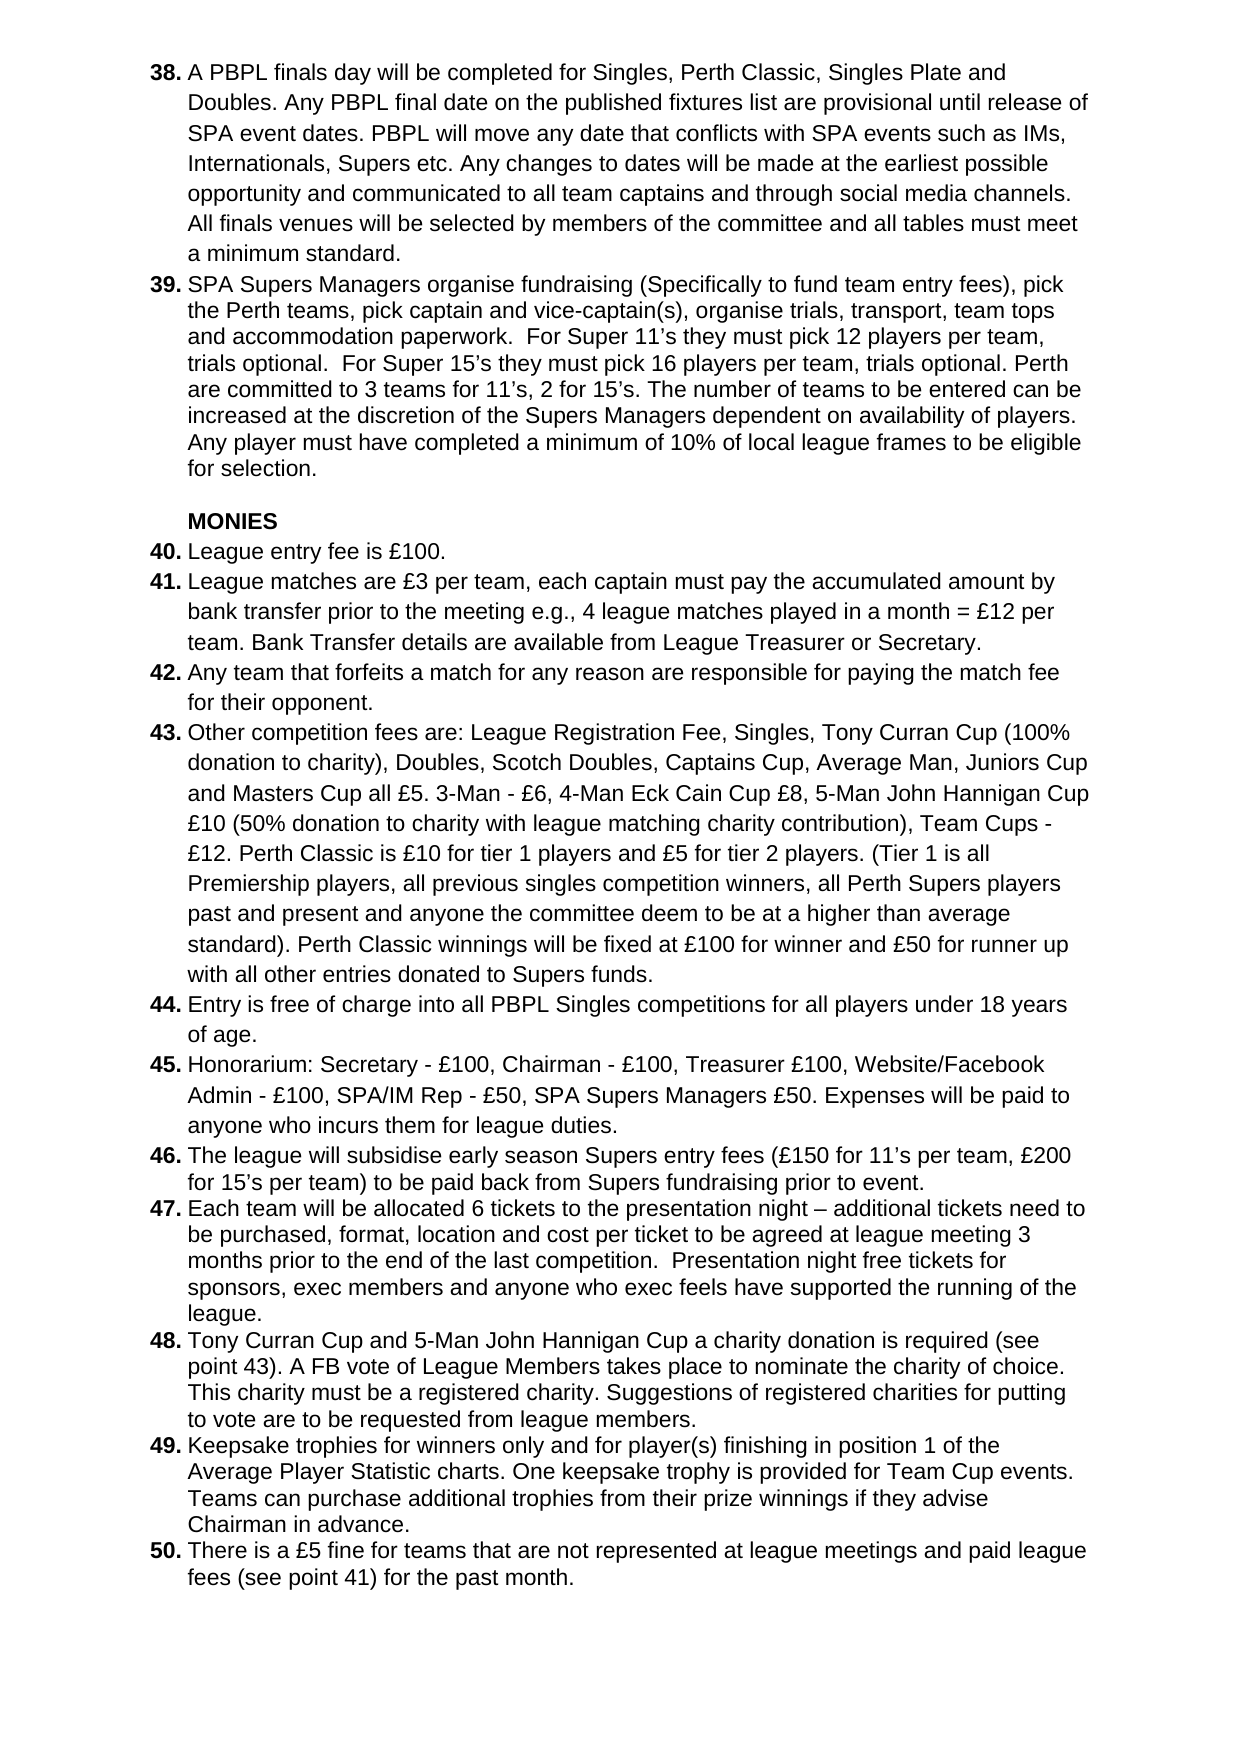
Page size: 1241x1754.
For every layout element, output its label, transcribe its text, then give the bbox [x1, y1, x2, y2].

text MONIES [187, 508, 1090, 534]
list League entry fee is £100. [150, 538, 1090, 564]
list Entry is free of charge into all PBPL Singles competitions for all players under 18 years of age. [150, 991, 1090, 1048]
list League matches are £3 per team, each captain must pay the accumulated amount by bank transfer prior to the meeting e.g., 4 league matches played in a month = £12 per team. Bank Transfer details are available from League Treasurer or Secretary. [150, 568, 1090, 655]
list Each team will be allocated 6 tickets to the presentation night – additional tickets need to be purchased, format, location and cost per ticket to be agreed at league meeting 3 months prior to the end of the last competition. Presentation night free tickets for sponsors, exec members and anyone who exec feels have supported the running of the league. [150, 1195, 1090, 1327]
list Any team that forfeits a match for any reason are responsible for paying the match fee for their opponent. [150, 659, 1090, 715]
list Other competition fees are: League Registration Fee, Singles, Tony Curran Cup (100% donation to charity), Doubles, Scotch Doubles, Captains Cup, Average Man, Juniors Cup and Masters Cup all £5. 3-Man - £6, 4-Man Eck Cain Cup £8, 5-Man John Hannigan Cup £10 (50% donation to charity with league matching charity contribution), Team Cups - £12. Perth Classic is £10 for tier 1 players and £5 for tier 2 players. (Tier 1 is all Premiership players, all previous singles competition winners, all Perth Supers players past and present and anyone the committee deem to be at a higher than average standard). Perth Classic winnings will be fixed at £100 for winner and £50 for runner up with all other entries donated to Supers funds. [150, 719, 1090, 987]
list SPA Supers Managers organise fundraising (Specifically to fund team entry fees), pick the Perth teams, pick captain and vice-captain(s), organise trials, transport, team tops and accommodation paperwork. For Super 11’s they must pick 12 players per team, trials optional. For Super 15’s they must pick 16 players per team, trials optional. Perth are committed to 3 teams for 11’s, 2 for 15’s. The number of teams to be entered can be increased at the discretion of the Supers Managers dependent on availability of players. Any player must have completed a minimum of 10% of local league frames to be eligible for selection. [150, 271, 1090, 481]
list Keepsake trophies for winners only and for player(s) finishing in position 1 of the Average Player Statistic charts. One keepsake trophy is provided for Team Cup events. Teams can purchase additional trophies from their prize winnings if they advise Chairman in advance. [150, 1432, 1090, 1537]
list A PBPL finals day will be completed for Singles, Perth Classic, Singles Plate and Doubles. Any PBPL final date on the published fixtures list are provisional until release of SPA event dates. PBPL will move any date that conflicts with SPA events such as IMs, Internationals, Supers etc. Any changes to dates will be made at the earliest possible opportunity and communicated to all team captains and through social media channels. All finals venues will be selected by members of the committee and all tables must meet a minimum standard. [150, 59, 1090, 267]
list Tony Curran Cup and 5-Man John Hannigan Cup a charity donation is required (see point 43). A FB vote of League Members takes place to nominate the charity of choice. This charity must be a registered charity. Suggestions of registered charities for putting to vote are to be requested from league members. [150, 1327, 1090, 1432]
list There is a £5 fine for teams that are not represented at league meetings and paid league fees (see point 41) for the past month. [150, 1537, 1090, 1590]
list Honorarium: Secretary - £100, Chairman - £100, Treasurer £100, Website/Facebook Admin - £100, SPA/IM Rep - £50, SPA Supers Managers £50. Expenses will be paid to anyone who incurs them for league duties. [150, 1051, 1090, 1138]
list The league will subsidise early season Supers entry fees (£150 for 11’s per team, £200 for 15’s per team) to be paid back from Supers fundraising prior to event. [150, 1142, 1090, 1195]
